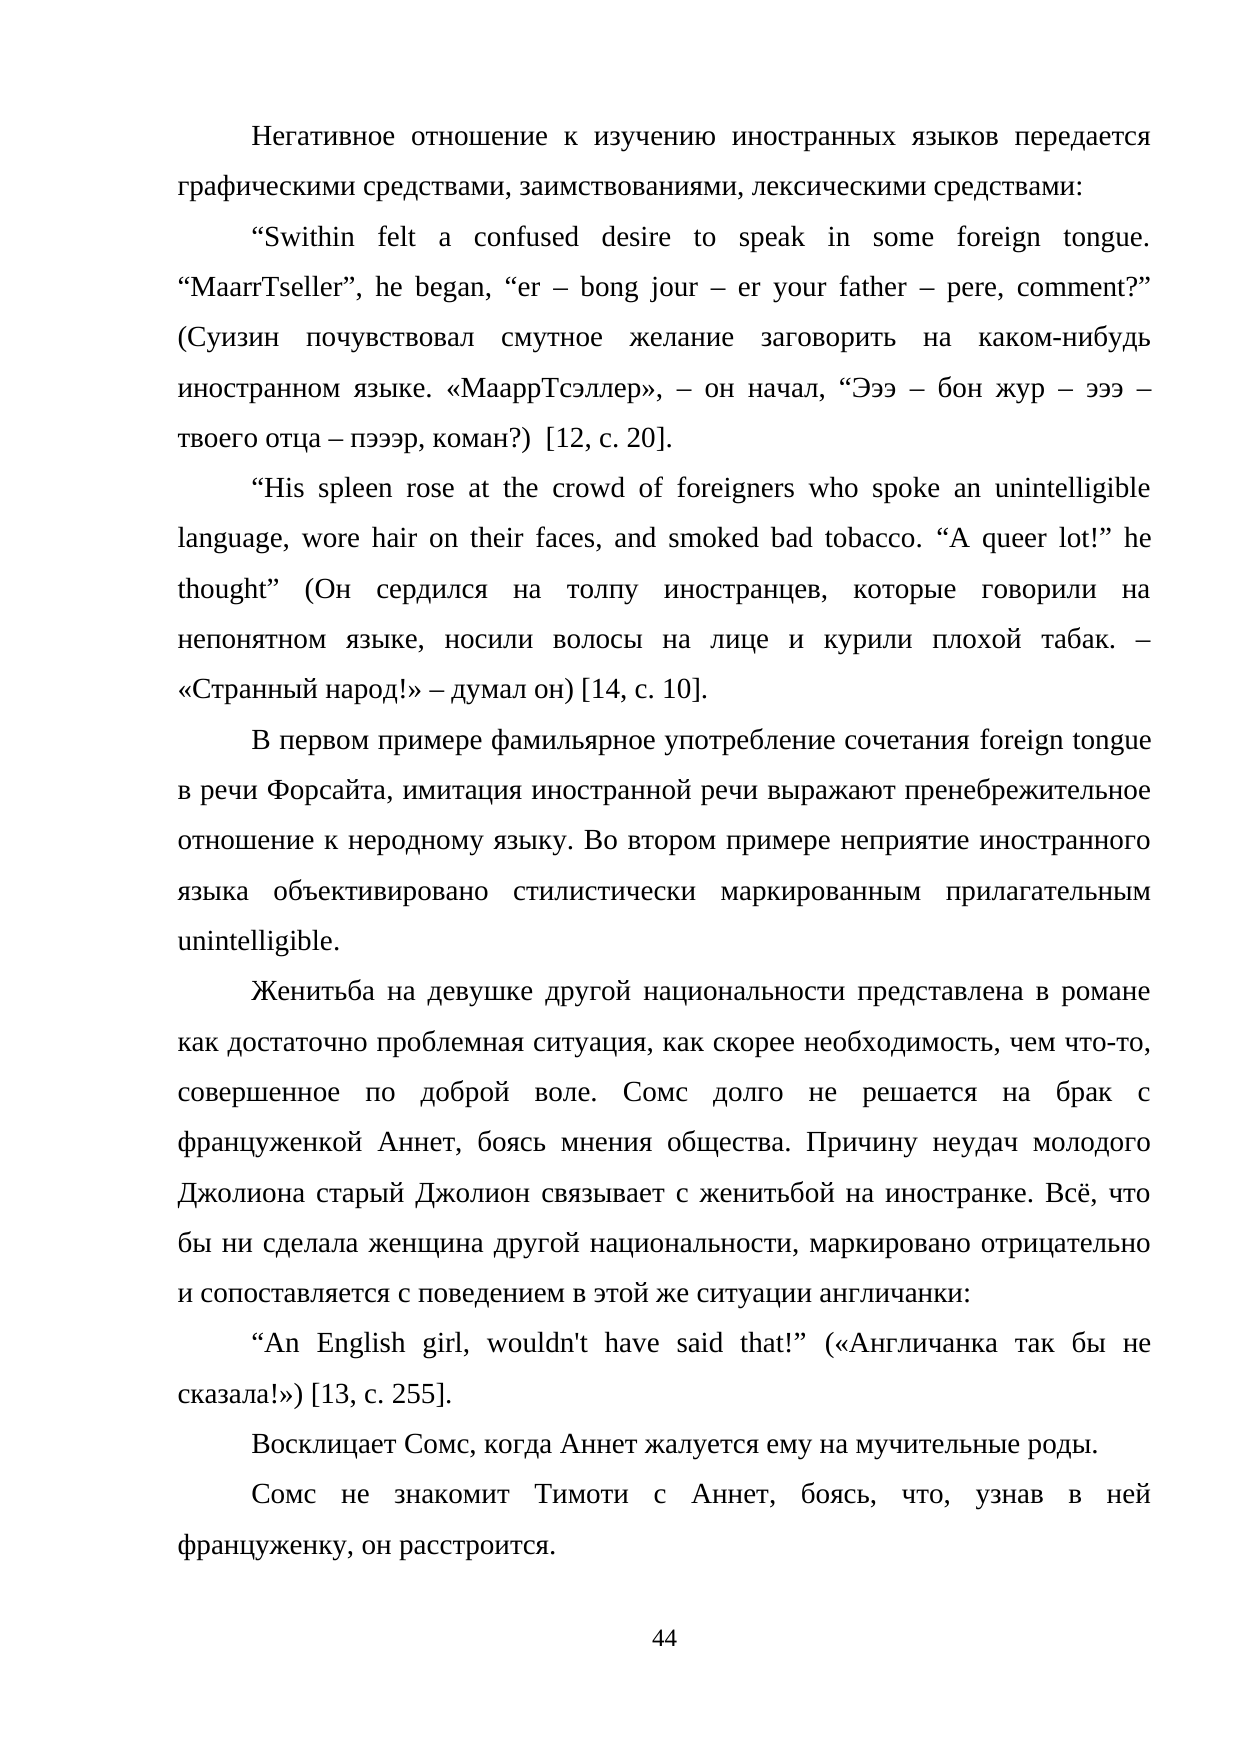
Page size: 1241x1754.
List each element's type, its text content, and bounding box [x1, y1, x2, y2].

text “An English girl, wouldn't have said that!” («Англичанка так бы не сказала!») [13, с. 255]. [177, 1326, 1152, 1409]
text Сомс не знакомит Тимоти с Аннет, боясь, что, узнав в ней француженку, он расстроится. [177, 1477, 1152, 1560]
text Негативное отношение к изучению иностранных языков передается графическими средствами, заимствованиями, лексическими средствами: [177, 118, 1152, 202]
text “Swithin felt a confused desire to speak in some foreign tongue. “MaarrTseller”, he began, “er – bong jour – er your father – pere, comment?” (Суизин почувствовал смутное желание заговорить на каком-нибудь иностранном языке. «МааррТсэллер», – он начал, “Эээ – бон жур – эээ – твоего отца – пэээр, коман?) [12, с. 20]. [177, 219, 1152, 453]
text В первом примере фамильярное употребление сочетания foreign tongue в речи Форсайта, имитация иностранной речи выражают пренебрежительное отношение к неродному языку. Во втором примере неприятие иностранного языка объективировано стилистически маркированным прилагательным unintelligible. [177, 722, 1152, 957]
text “His spleen rose at the crowd of foreigners who spoke an unintelligible language, wore hair on their faces, and smoked bad tobacco. “A queer lot!” he thought” (Он сердился на толпу иностранцев, которые говорили на непонятном языке, носили волосы на лице и курили плохой табак. – «Странный народ!» – думал он) [14, с. 10]. [177, 470, 1152, 705]
text Женитьба на девушке другой национальности представлена в романе как достаточно проблемная ситуация, как скорее необходимость, чем что-то, совершенное по доброй воле. Сомс долго не решается на брак с француженкой Аннет, боясь мнения общества. Причину неудач молодого Джолиона старый Джолион связывает с женитьбой на иностранке. Всё, что бы ни сделала женщина другой национальности, маркировано отрицательно и сопоставляется с поведением в этой же ситуации англичанки: [177, 973, 1152, 1309]
text Восклицает Сомс, когда Аннет жалуется ему на мучительные роды. [177, 1426, 1152, 1460]
